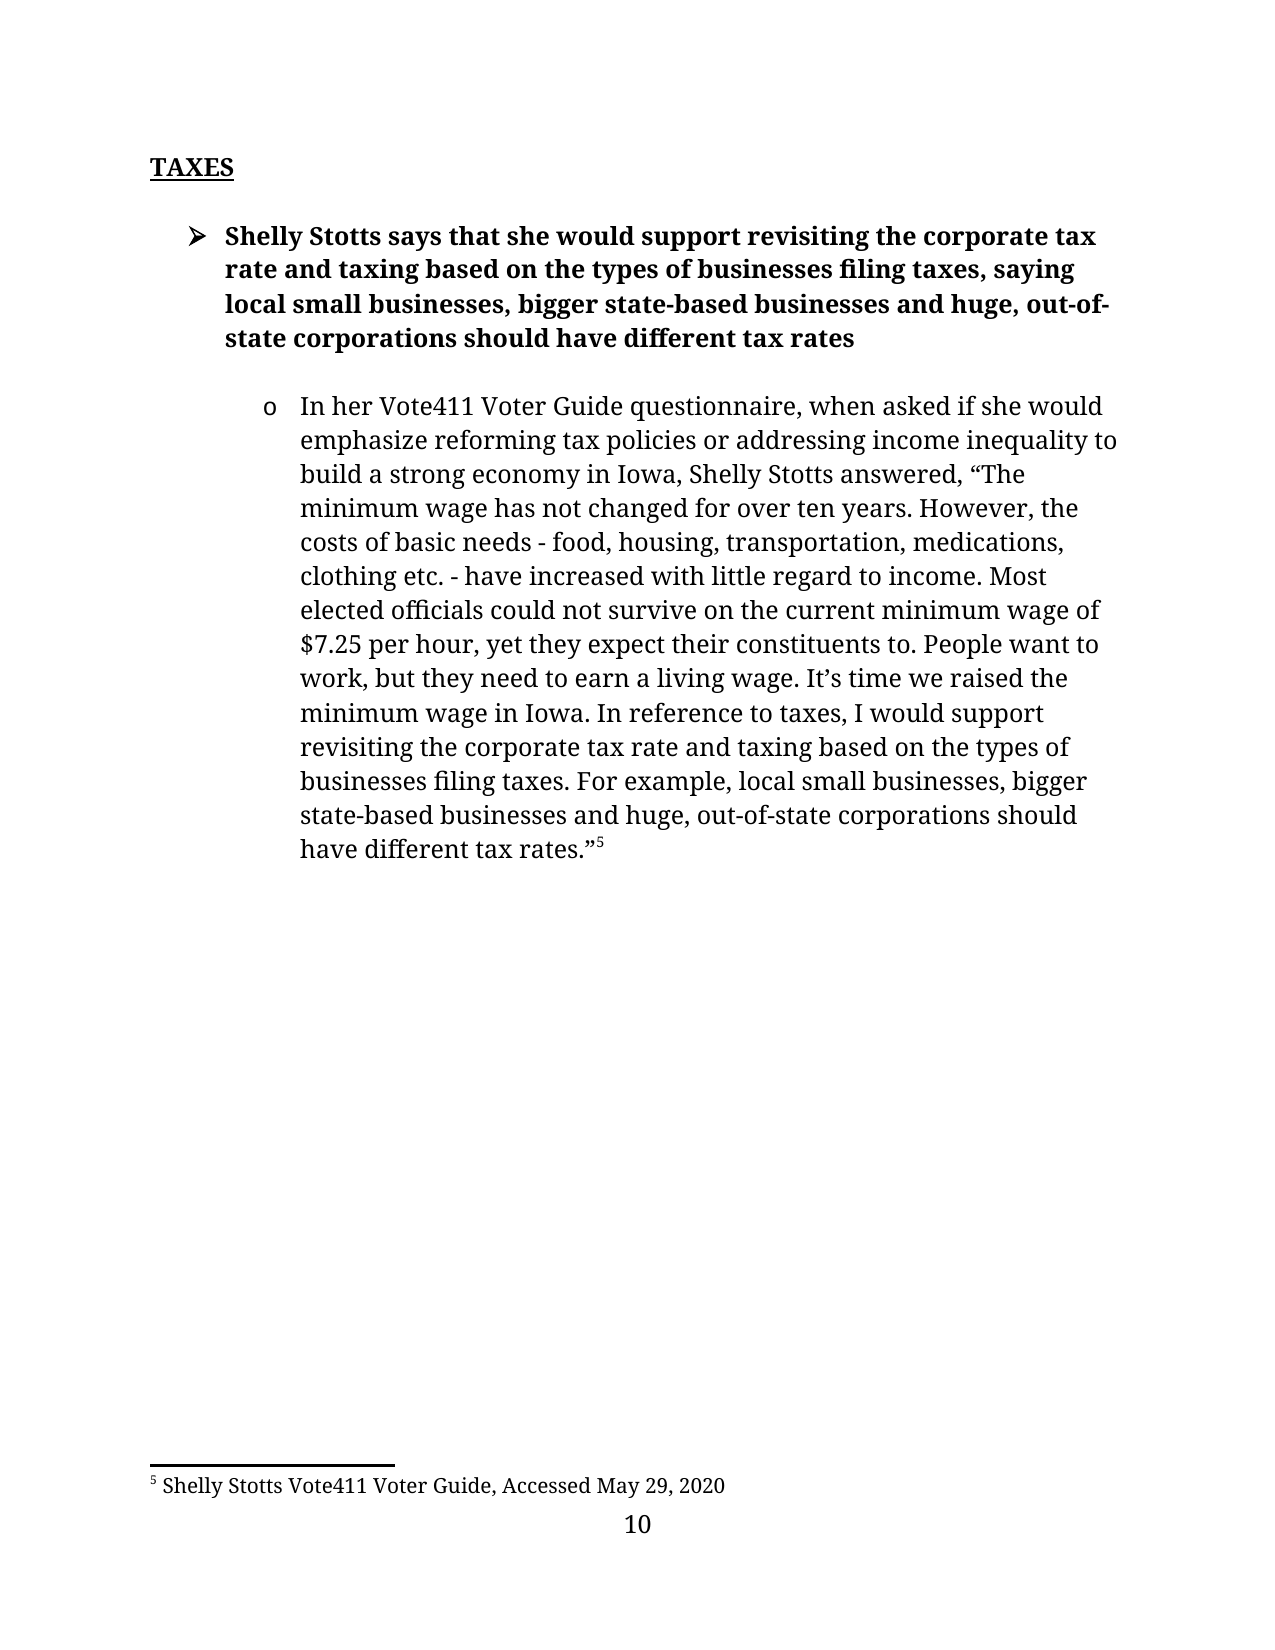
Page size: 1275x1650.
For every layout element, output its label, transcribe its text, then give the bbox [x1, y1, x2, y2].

list Shelly Stotts says that she would support revisiting the corporate tax rate and taxing based on the types of businesses filing taxes, saying local small businesses, bigger state-based businesses and huge, out-of-state corporations should have different tax rates [187, 218, 1125, 354]
text TAXES [150, 150, 1125, 184]
list In her Vote411 Voter Guide questionnaire, when asked if she would emphasize reforming tax policies or addressing income inequality to build a strong economy in Iowa, Shelly Stotts answered, “The minimum wage has not changed for over ten years. However, the costs of basic needs - food, housing, transportation, medications, clothing etc. - have increased with little regard to income. Most elected officials could not survive on the current minimum wage of $7.25 per hour, yet they expect their constituents to. People want to work, but they need to earn a living wage. It’s time we raised the minimum wage in Iowa. In reference to taxes, I would support revisiting the corporate tax rate and taxing based on the types of businesses filing taxes. For example, local small businesses, bigger state-based businesses and huge, out-of-state corporations should have different tax rates.” [262, 388, 1125, 866]
